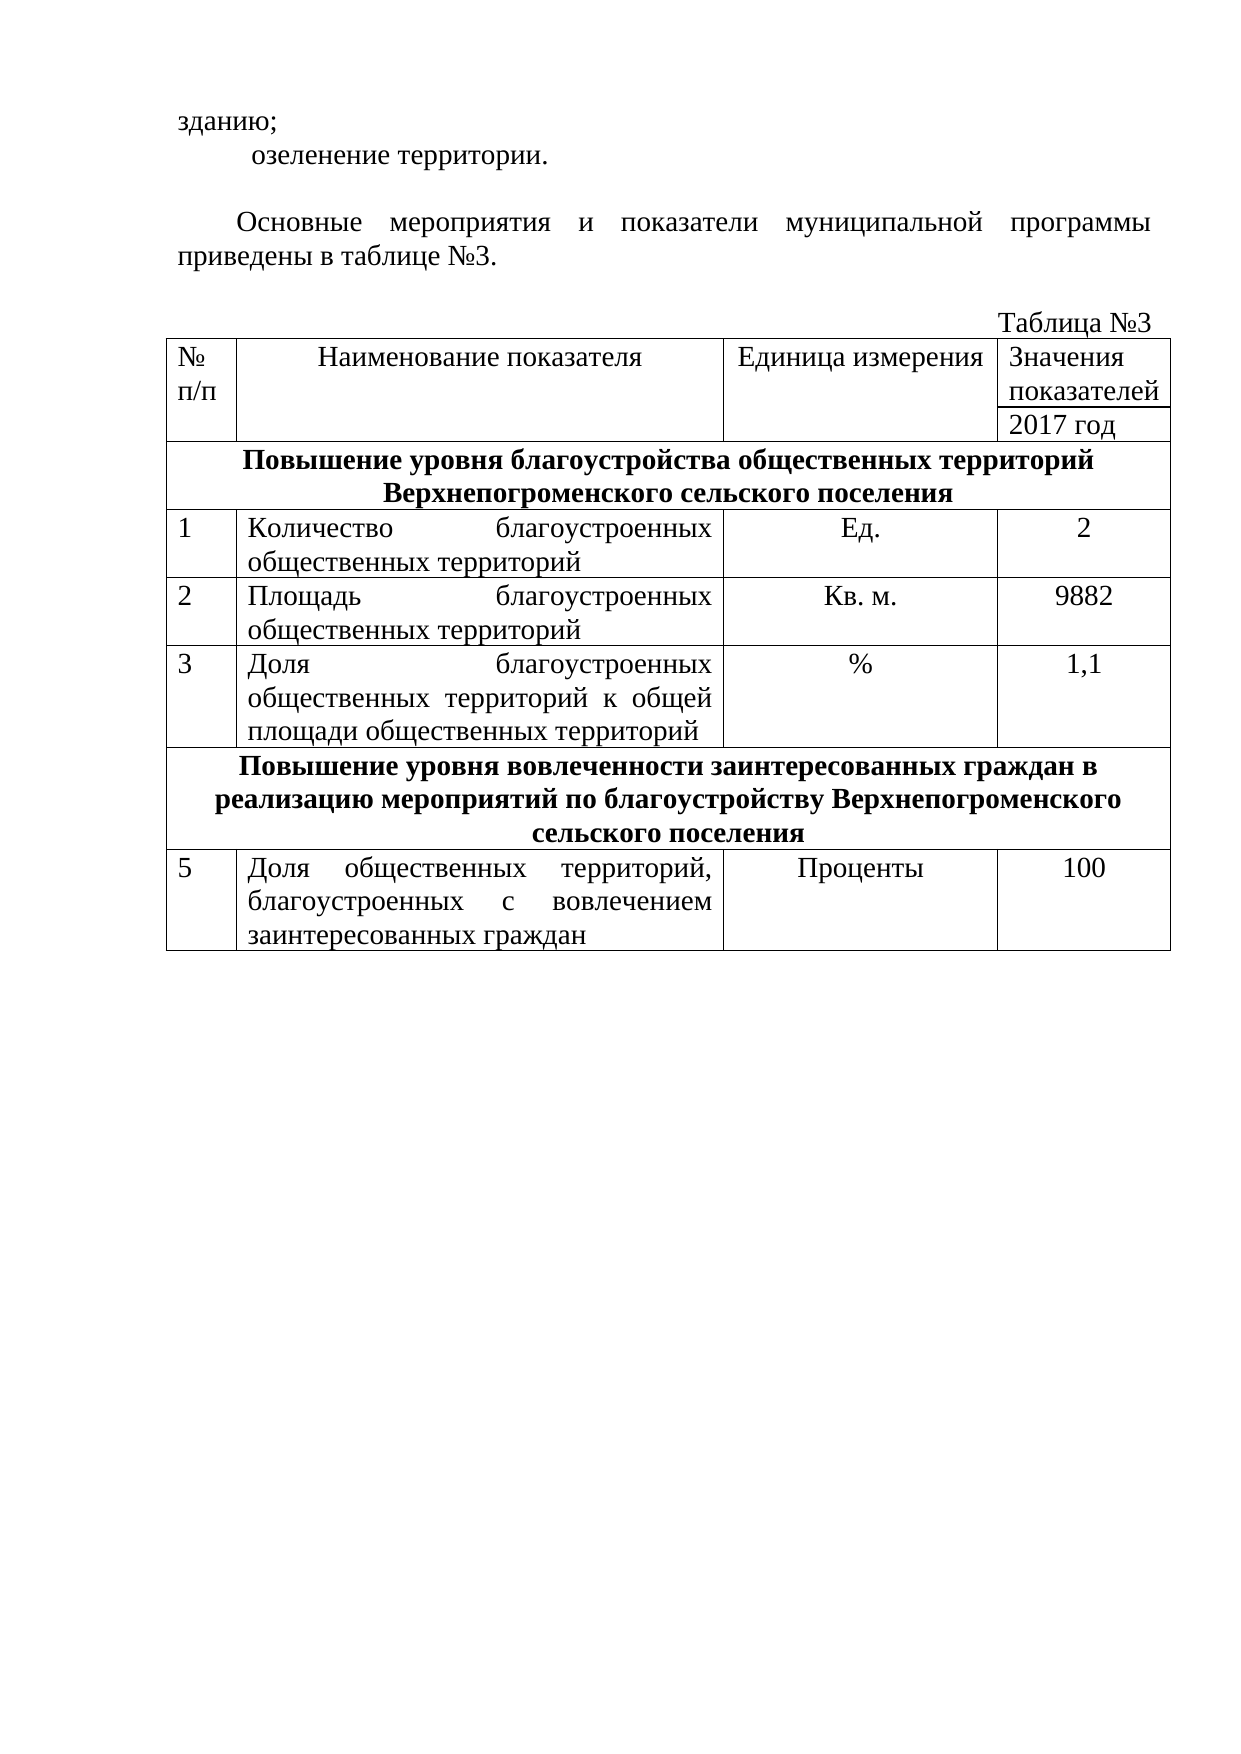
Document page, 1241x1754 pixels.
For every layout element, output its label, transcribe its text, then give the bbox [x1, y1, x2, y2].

table_cell Ед. [724, 510, 997, 577]
table_cell Кв. м. [724, 578, 997, 645]
table_header № п/п [167, 339, 236, 441]
table_cell Доля благоустроенных общественных территорий к общей площади общественных территорий [237, 646, 723, 747]
table_cell 2 [998, 510, 1170, 577]
table_cell 2 [167, 578, 236, 645]
table_header Значения показателей [998, 339, 1170, 406]
table_cell Повышение уровня благоустройства общественных территорий Верхнепогроменского сельского поселения [167, 442, 1170, 509]
table_cell Проценты [724, 850, 997, 950]
table_cell Количество благоустроенных общественных территорий [237, 510, 723, 577]
table_cell 1 [167, 510, 236, 577]
table_cell Доля общественных территорий, благоустроенных с вовлечением заинтересованных граждан [237, 850, 723, 950]
table_cell 5 [167, 850, 236, 950]
table_header Единица измерения [724, 339, 997, 441]
table_header Наименование показателя [237, 339, 723, 441]
table_cell 2017 год [998, 408, 1170, 441]
table_cell 9882 [998, 578, 1170, 645]
text озеленение территории. [177, 137, 1152, 171]
table_cell Площадь благоустроенных общественных территорий [237, 578, 723, 645]
text Основные мероприятия и показатели муниципальной программы приведены в таблице №3. [177, 204, 1152, 271]
table_cell 1,1 [998, 646, 1170, 747]
table_cell Повышение уровня вовлеченности заинтересованных граждан в реализацию мероприятий по благоустройству Верхнепогроменского сельского поселения [167, 748, 1170, 849]
table_cell 3 [167, 646, 236, 747]
text Таблица №3 [177, 305, 1152, 338]
table_cell % [724, 646, 997, 747]
table_cell 100 [998, 850, 1170, 950]
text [177, 103, 1152, 137]
